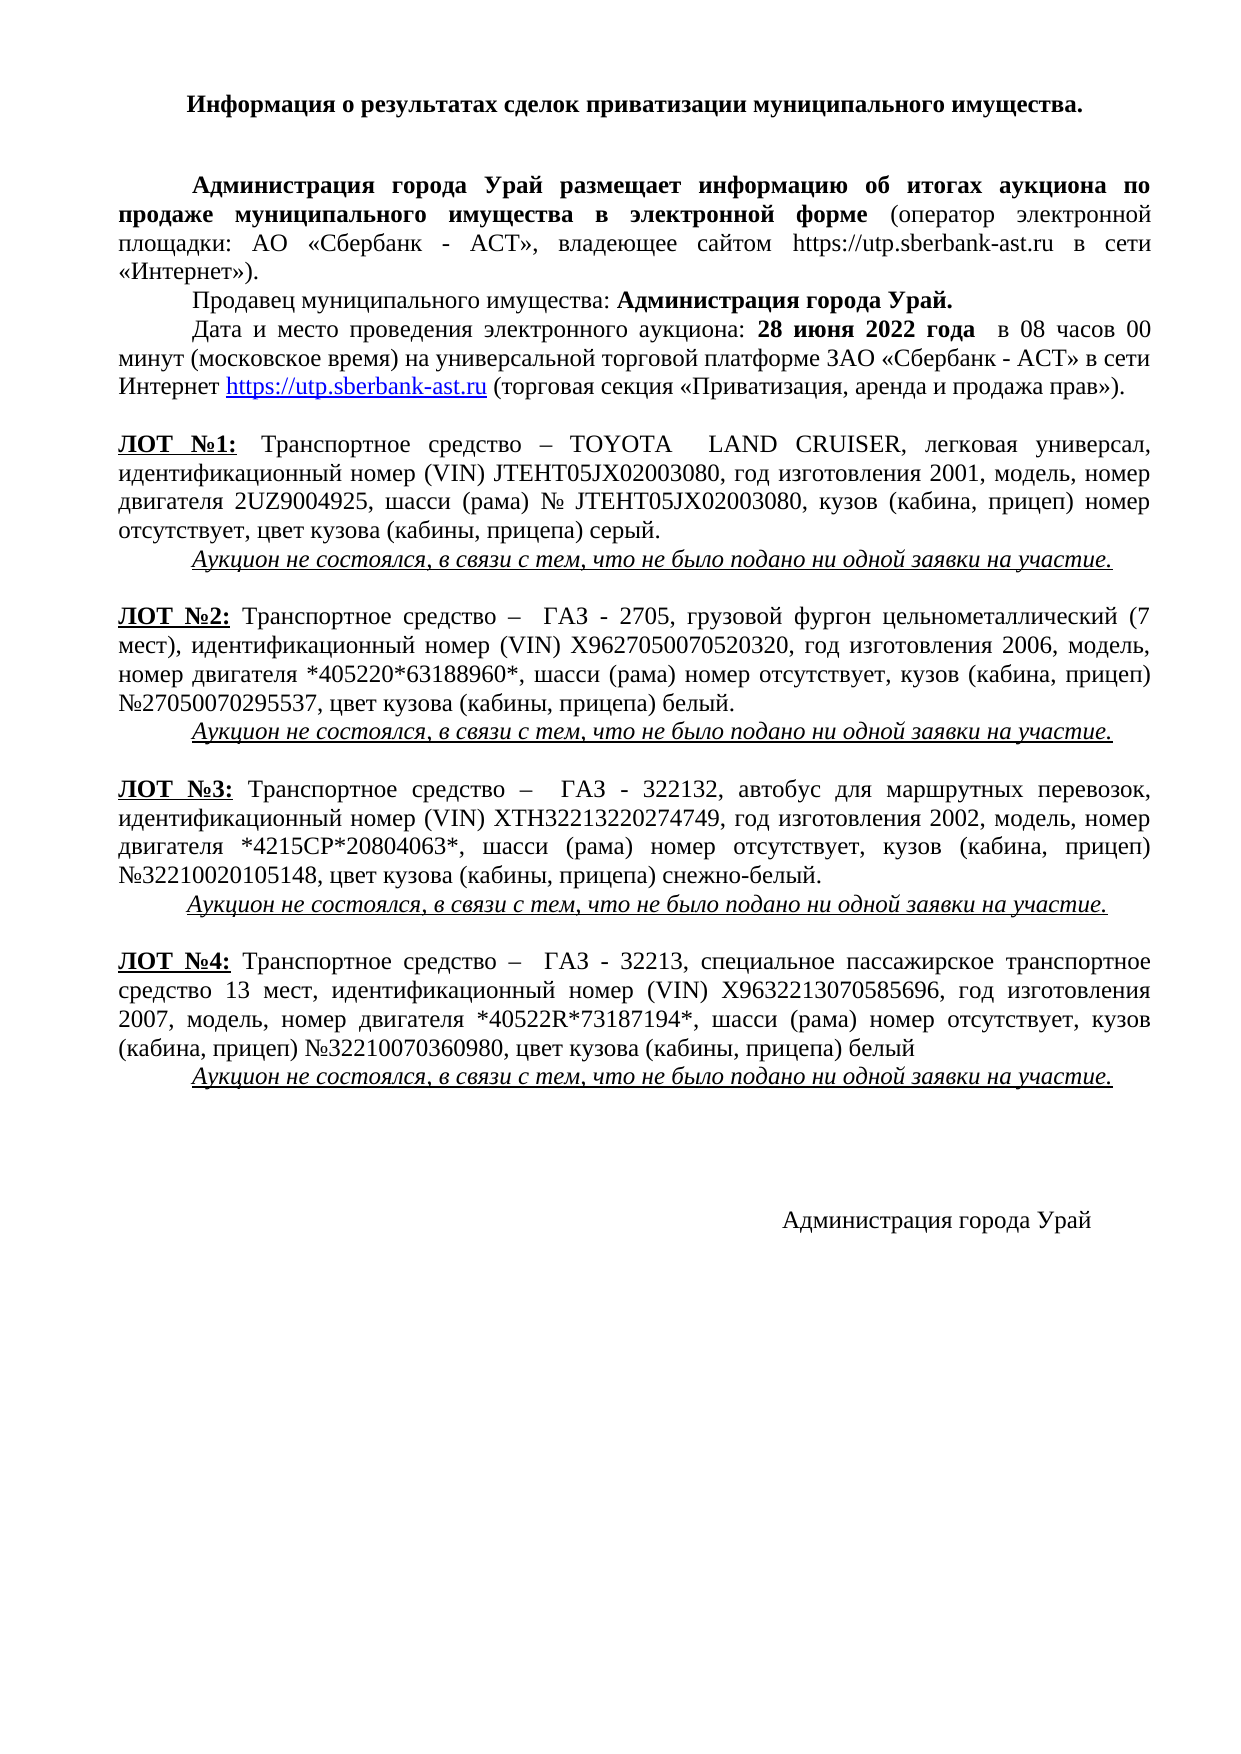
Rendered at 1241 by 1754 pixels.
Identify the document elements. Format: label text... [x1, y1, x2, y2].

text ЛОТ №2: Транспортное средство – ГАЗ - 2705, грузовой фургон цельнометаллический (7 мест), идентификационный номер (VIN) X9627050070520320, год изготовления 2006, модель, номер двигателя *405220*63188960*, шасси (рама) номер отсутствует, кузов (кабина, прицеп) №27050070295537, цвет кузова (кабины, прицепа) белый. [118, 601, 1152, 716]
text ЛОТ №4: Транспортное средство – ГАЗ - 32213, специальное пассажирское транспортное средство 13 мест, идентификационный номер (VIN) X9632213070585696, год изготовления 2007, модель, номер двигателя *40522R*73187194*, шасси (рама) номер отсутствует, кузов (кабина, прицеп) №32210070360980, цвет кузова (кабины, прицепа) белый [118, 946, 1152, 1061]
text Продавец муниципального имущества: Администрация города Урай. [118, 285, 1152, 314]
text Администрация города Урай размещает информацию об итогах аукциона по продаже муниципального имущества в электронной форме (оператор электронной площадки: АО «Сбербанк - АСТ», владеющее сайтом https://utp.sberbank-ast.ru в сети «Интернет»). [118, 170, 1152, 285]
text ЛОТ №1: Транспортное средство – TOYOTA LAND CRUISER, легковая универсал, идентификационный номер (VIN) JTEHT05JX02003080, год изготовления 2001, модель, номер двигателя 2UZ9004925, шасси (рама) № JTEHT05JX02003080, кузов (кабина, прицеп) номер отсутствует, цвет кузова (кабины, прицепа) серый. [118, 429, 1152, 544]
text Аукцион не состоялся, в связи с тем, что не было подано ни одной заявки на участие. [118, 1061, 1152, 1090]
text Дата и место проведения электронного аукциона: 28 июня 2022 года в 08 часов 00 минут (московское время) на универсальной торговой платформе ЗАО «Сбербанк - АСТ» в сети Интернет https://utp.sberbank-ast.ru (торговая секция «Приватизация, аренда и продажа прав»). [118, 314, 1152, 400]
text Аукцион не состоялся, в связи с тем, что не было подано ни одной заявки на участие. [118, 889, 1152, 918]
text Аукцион не состоялся, в связи с тем, что не было подано ни одной заявки на участие. [118, 544, 1152, 573]
text Администрация города Урай [118, 1205, 1152, 1234]
text Аукцион не состоялся, в связи с тем, что не было подано ни одной заявки на участие. [118, 716, 1152, 745]
text Информация о результатах сделок приватизации муниципального имущества. [118, 89, 1152, 117]
text ЛОТ №3: Транспортное средство – ГАЗ - 322132, автобус для маршрутных перевозок, идентификационный номер (VIN) XTH32213220274749, год изготовления 2002, модель, номер двигателя *4215CP*20804063*, шасси (рама) номер отсутствует, кузов (кабина, прицеп) №32210020105148, цвет кузова (кабины, прицепа) снежно-белый. [118, 774, 1152, 889]
